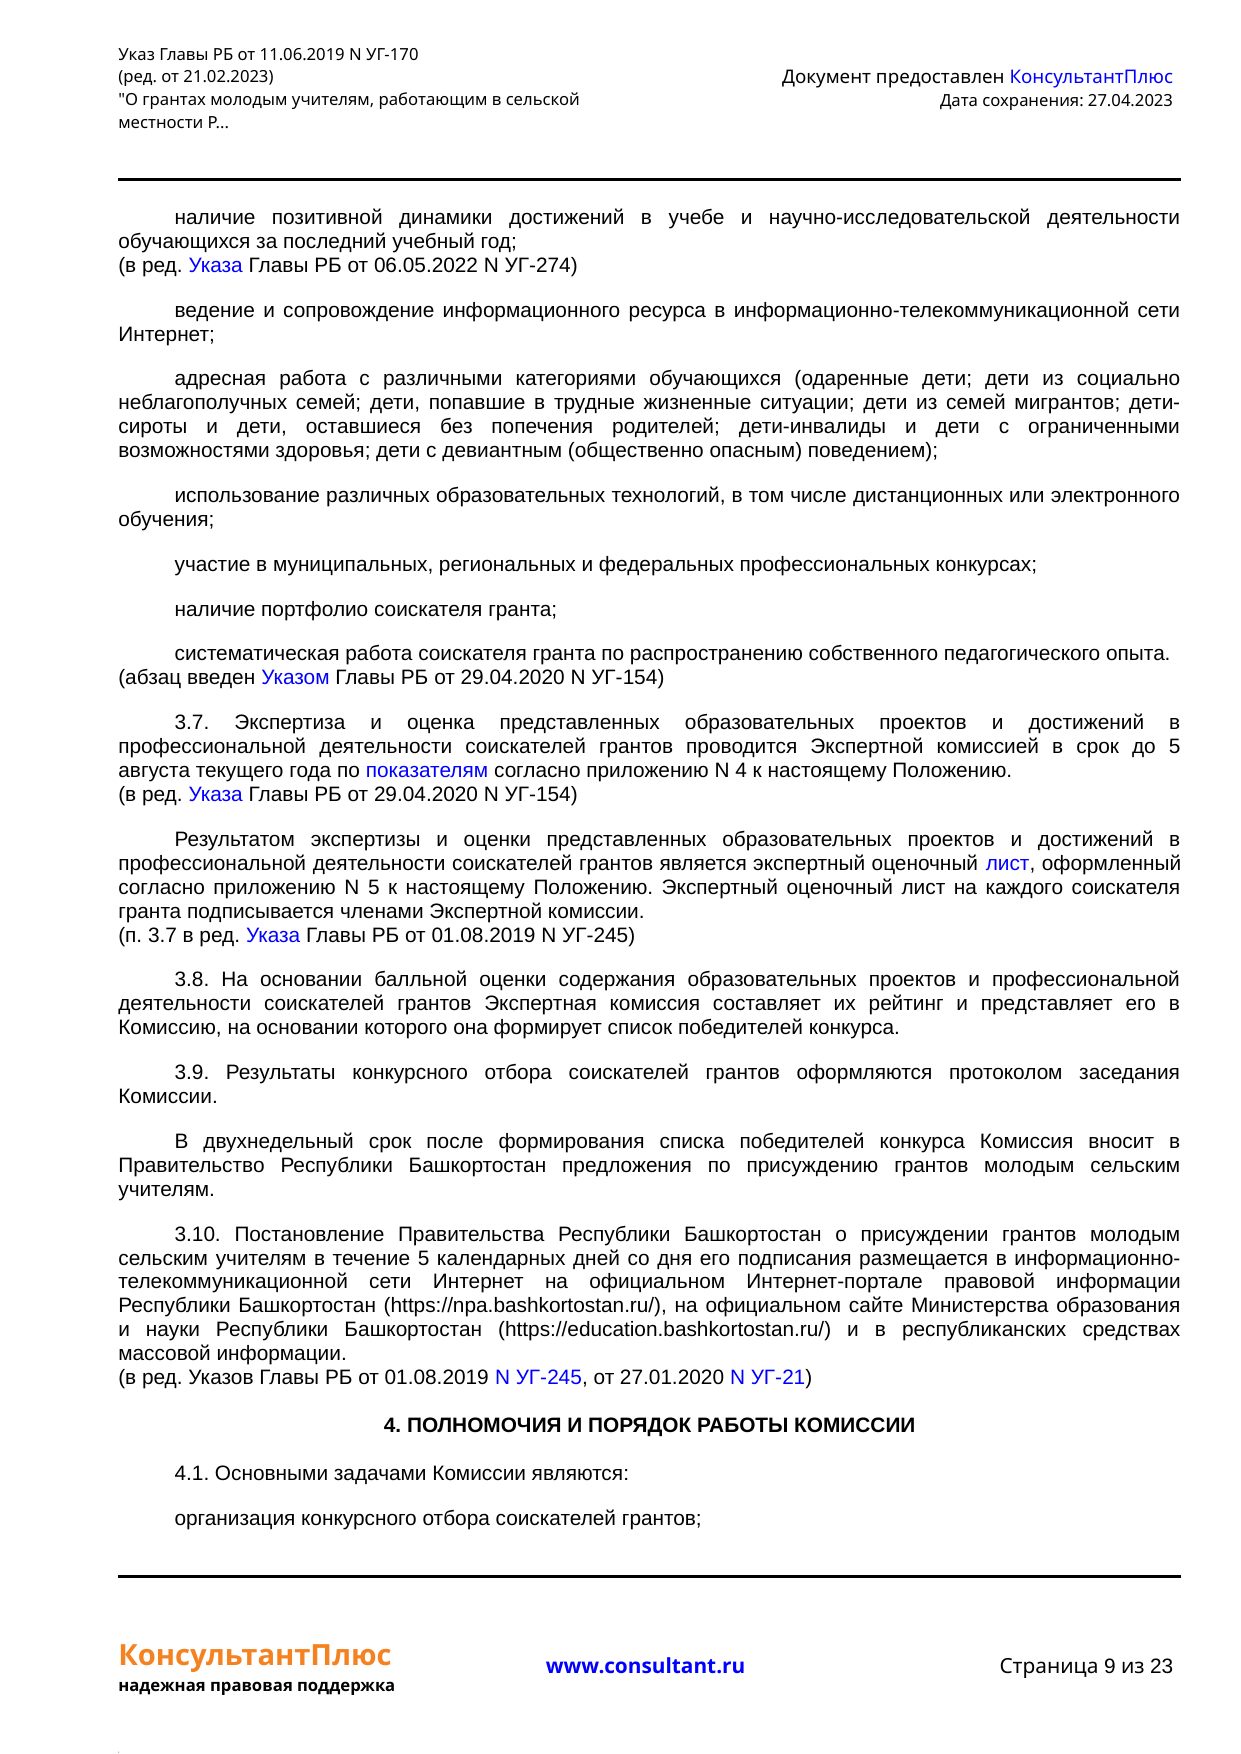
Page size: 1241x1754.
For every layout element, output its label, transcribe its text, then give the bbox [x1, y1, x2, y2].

text участие в муниципальных, региональных и федеральных профессиональных конкурсах; [118, 552, 1181, 576]
text ведение и сопровождение информационного ресурса в информационно-телекоммуникационной сети Интернет; [118, 297, 1181, 345]
text Результатом экспертизы и оценки представленных образовательных проектов и достижений в профессиональной деятельности соискателей грантов является экспертный оценочный лист, оформленный согласно приложению N 5 к настоящему Положению. Экспертный оценочный лист на каждого соискателя гранта подписывается членами Экспертной комиссии. [118, 827, 1181, 922]
text 3.10. Постановление Правительства Республики Башкортостан о присуждении грантов молодым сельским учителям в течение 5 календарных дней со дня его подписания размещается в информационно-телекоммуникационной сети Интернет на официальном Интернет-портале правовой информации Республики Башкортостан (https://npa.bashkortostan.ru/), на официальном сайте Министерства образования и науки Республики Башкортостан (https://education.bashkortostan.ru/) и в республиканских средствах массовой информации. [118, 1221, 1181, 1365]
title 4. ПОЛНОМОЧИЯ И ПОРЯДОК РАБОТЫ КОМИССИИ [118, 1413, 1181, 1437]
text организация конкурсного отбора соискателей грантов; [118, 1506, 1181, 1530]
text 3.8. На основании балльной оценки содержания образовательных проектов и профессиональной деятельности соискателей грантов Экспертная комиссия составляет их рейтинг и представляет его в Комиссию, на основании которого она формирует список победителей конкурса. [118, 967, 1181, 1039]
text наличие портфолио соискателя гранта; [118, 596, 1181, 620]
text 3.7. Экспертиза и оценка представленных образовательных проектов и достижений в профессиональной деятельности соискателей грантов проводится Экспертной комиссией в срок до 5 августа текущего года по показателям согласно приложению N 4 к настоящему Положению. [118, 710, 1181, 782]
text (п. 3.7 в ред. Указа Главы РБ от 01.08.2019 N УГ-245) [118, 922, 1181, 946]
text (в ред. Указов Главы РБ от 01.08.2019 N УГ-245, от 27.01.2020 N УГ-21) [118, 1365, 1181, 1389]
text использование различных образовательных технологий, в том числе дистанционных или электронного обучения; [118, 483, 1181, 531]
text 3.9. Результаты конкурсного отбора соискателей грантов оформляются протоколом заседания Комиссии. [118, 1060, 1181, 1108]
text адресная работа с различными категориями обучающихся (одаренные дети; дети из социально неблагополучных семей; дети, попавшие в трудные жизненные ситуации; дети из семей мигрантов; дети-сироты и дети, оставшиеся без попечения родителей; дети-инвалиды и дети с ограниченными возможностями здоровья; дети с девиантным (общественно опасным) поведением); [118, 366, 1181, 462]
text 4.1. Основными задачами Комиссии являются: [118, 1461, 1181, 1485]
text В двухнедельный срок после формирования списка победителей конкурса Комиссия вносит в Правительство Республики Башкортостан предложения по присуждению грантов молодым сельским учителям. [118, 1129, 1181, 1201]
text (в ред. Указа Главы РБ от 06.05.2022 N УГ-274) [118, 253, 1181, 277]
text систематическая работа соискателя гранта по распространению собственного педагогического опыта. [118, 641, 1181, 665]
text (абзац введен Указом Главы РБ от 29.04.2020 N УГ-154) [118, 665, 1181, 689]
text (в ред. Указа Главы РБ от 29.04.2020 N УГ-154) [118, 782, 1181, 806]
text наличие позитивной динамики достижений в учебе и научно-исследовательской деятельности обучающихся за последний учебный год; [118, 205, 1181, 253]
